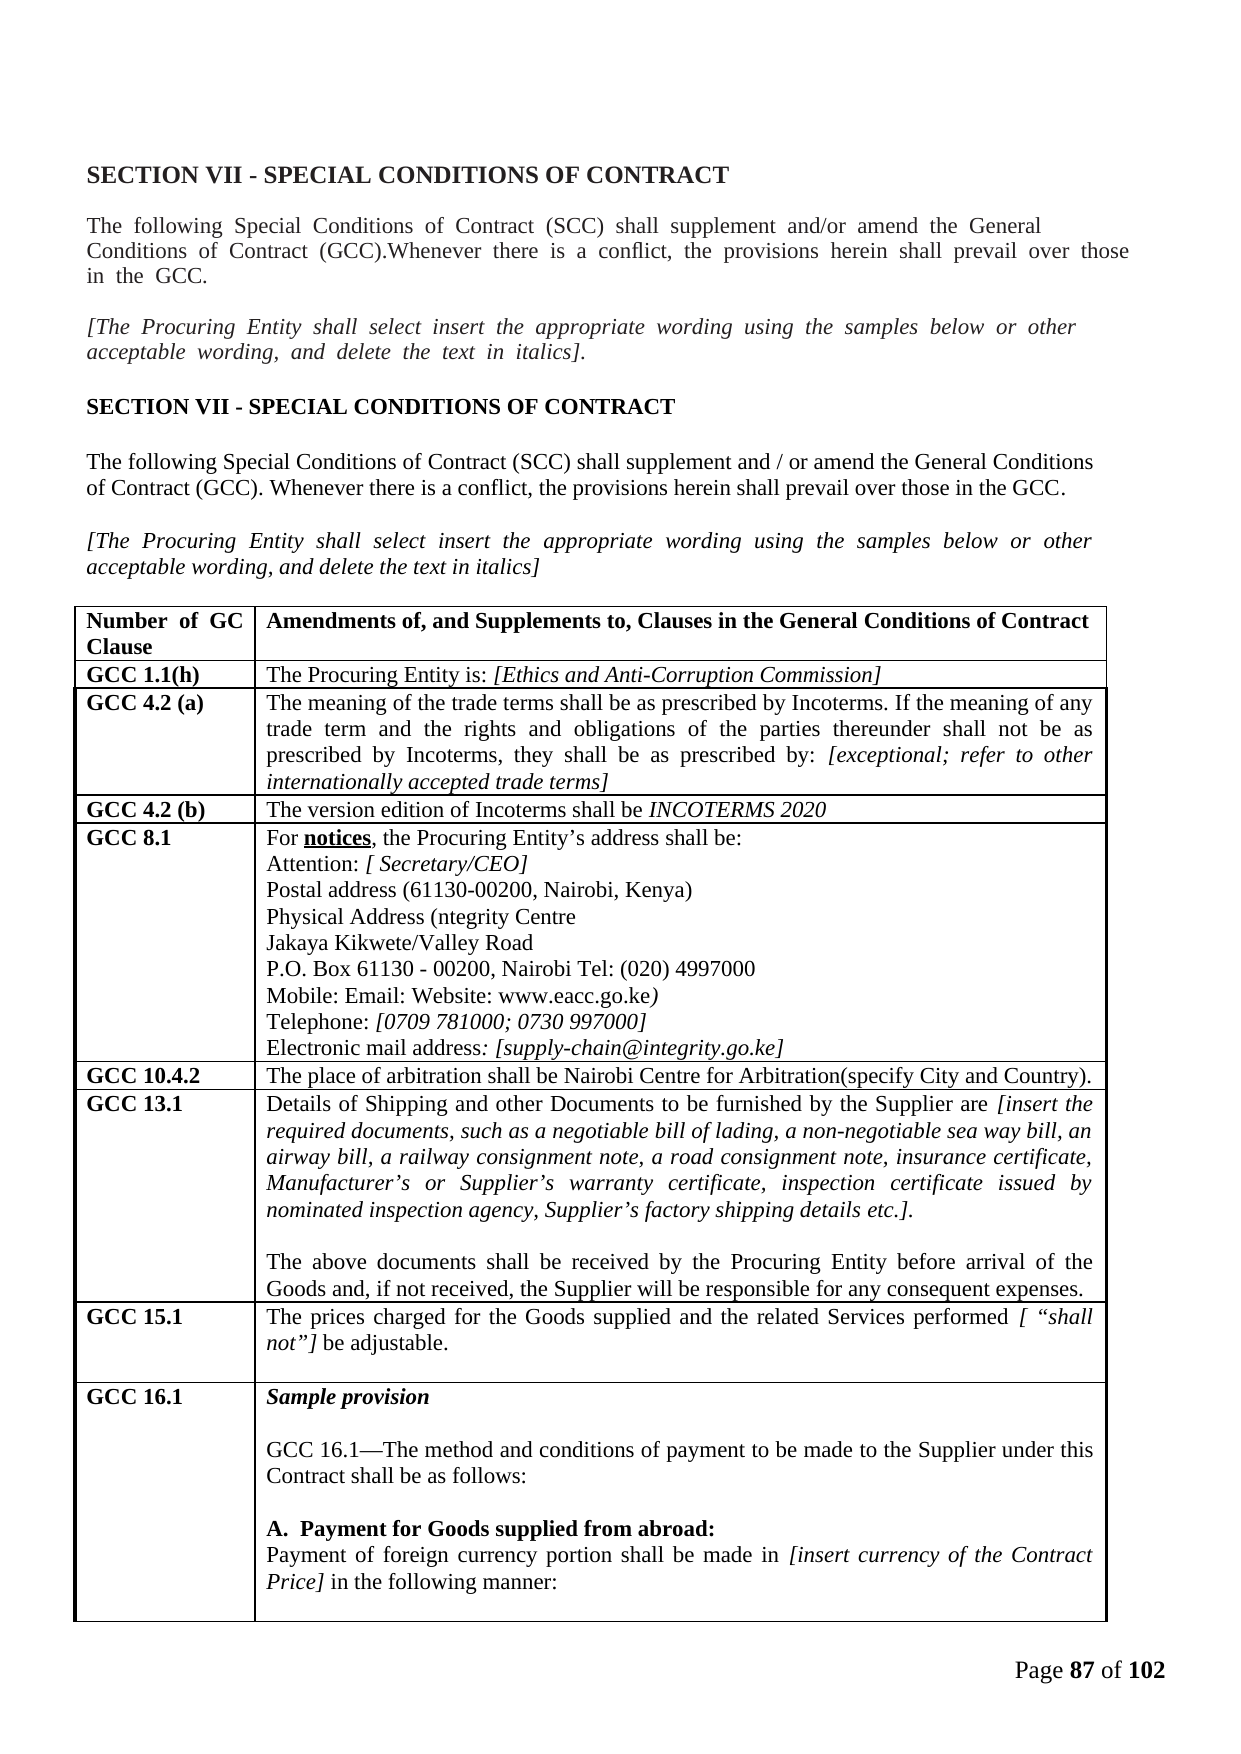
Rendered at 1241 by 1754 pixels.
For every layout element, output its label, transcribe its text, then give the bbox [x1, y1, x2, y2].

table_cell The following Special Conditions of Contract (SCC) shall supplement and / or amend the General Conditions of Contract (GCC). Whenever there is a conflict, the provisions herein shall prevail over those in the GCC. [The Procuring Entity shall select insert the appropriate wording using the samples below or other acceptable wording, and delete the text in italics] [75, 448, 1106, 606]
table_cell Details of Shipping and other Documents to be furnished by the Supplier are [insert the required documents, such as a negotiable bill of lading, a non-negotiable sea way bill, an airway bill, a railway consignment note, a road consignment note, insurance certificate, Manufacturer’s or Supplier’s warranty certificate, inspection certificate issued by nominated inspection agency, Supplier’s factory shipping details etc.]. The above documents shall be received by the Procuring Entity before arrival of the Goods and, if not received, the Supplier will be responsible for any consequent expenses. [256, 1090, 1105, 1301]
table_cell GCC 1.1(h) [76, 661, 254, 687]
table_cell The version edition of Incoterms shall be INCOTERMS 2020 [256, 796, 1105, 822]
table_header SECTION VII - SPECIAL CONDITIONS OF CONTRACT [75, 365, 1106, 448]
text The following Special Conditions of Contract (SCC) shall supplement and/or amend the General Conditions of Contract (GCC).Whenever there is a conﬂict, the provisions herein shall prevail over those in the GCC. [86, 214, 1133, 289]
table_cell GCC 4.2 (b) [77, 796, 254, 822]
table_cell GCC 8.1 [77, 824, 254, 1061]
table_cell GCC 4.2 (a) [77, 689, 254, 794]
table_cell The Procuring Entity is: [Ethics and Anti-Corruption Commission] [256, 661, 1106, 687]
table_cell GCC 10.4.2 [77, 1062, 254, 1089]
subtitle SECTION VII - SPECIAL CONDITIONS OF CONTRACT [86, 160, 1165, 188]
text [The Procuring Entity shall select insert the appropriate wording using the samples below or other acceptable wording, and delete the text in italics]. [86, 314, 1133, 364]
table_cell The place of arbitration shall be Nairobi Centre for Arbitration(specify City and Country). [256, 1062, 1105, 1089]
table_cell GCC 16.1 [77, 1383, 254, 1621]
table_cell GCC 15.1 [77, 1303, 254, 1382]
table_cell The prices charged for the Goods supplied and the related Services performed [ “shall not”] be adjustable. [256, 1303, 1105, 1382]
table_cell Amendments of, and Supplements to, Clauses in the General Conditions of Contract [256, 607, 1106, 660]
table_cell Number of GC Clause [76, 607, 254, 660]
table_cell For notices, the Procuring Entity’s address shall be: Attention: [ Secretary/CEO] Postal address (61130-00200, Nairobi, Kenya) Physical Address (ntegrity Centre Jakaya Kikwete/Valley Road P.O. Box 61130 - 00200, Nairobi Tel: (020) 4997000 Mobile: Email: Website: www.eacc.go.ke) Telephone: [0709 781000; 0730 997000] Electronic mail address: [supply-chain@integrity.go.ke] [256, 824, 1105, 1061]
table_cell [256, 1383, 1105, 1621]
table_cell GCC 13.1 [77, 1090, 254, 1301]
table_cell The meaning of the trade terms shall be as prescribed by Incoterms. If the meaning of any trade term and the rights and obligations of the parties thereunder shall not be as prescribed by Incoterms, they shall be as prescribed by: [exceptional; refer to other internationally accepted trade terms] [256, 689, 1105, 794]
